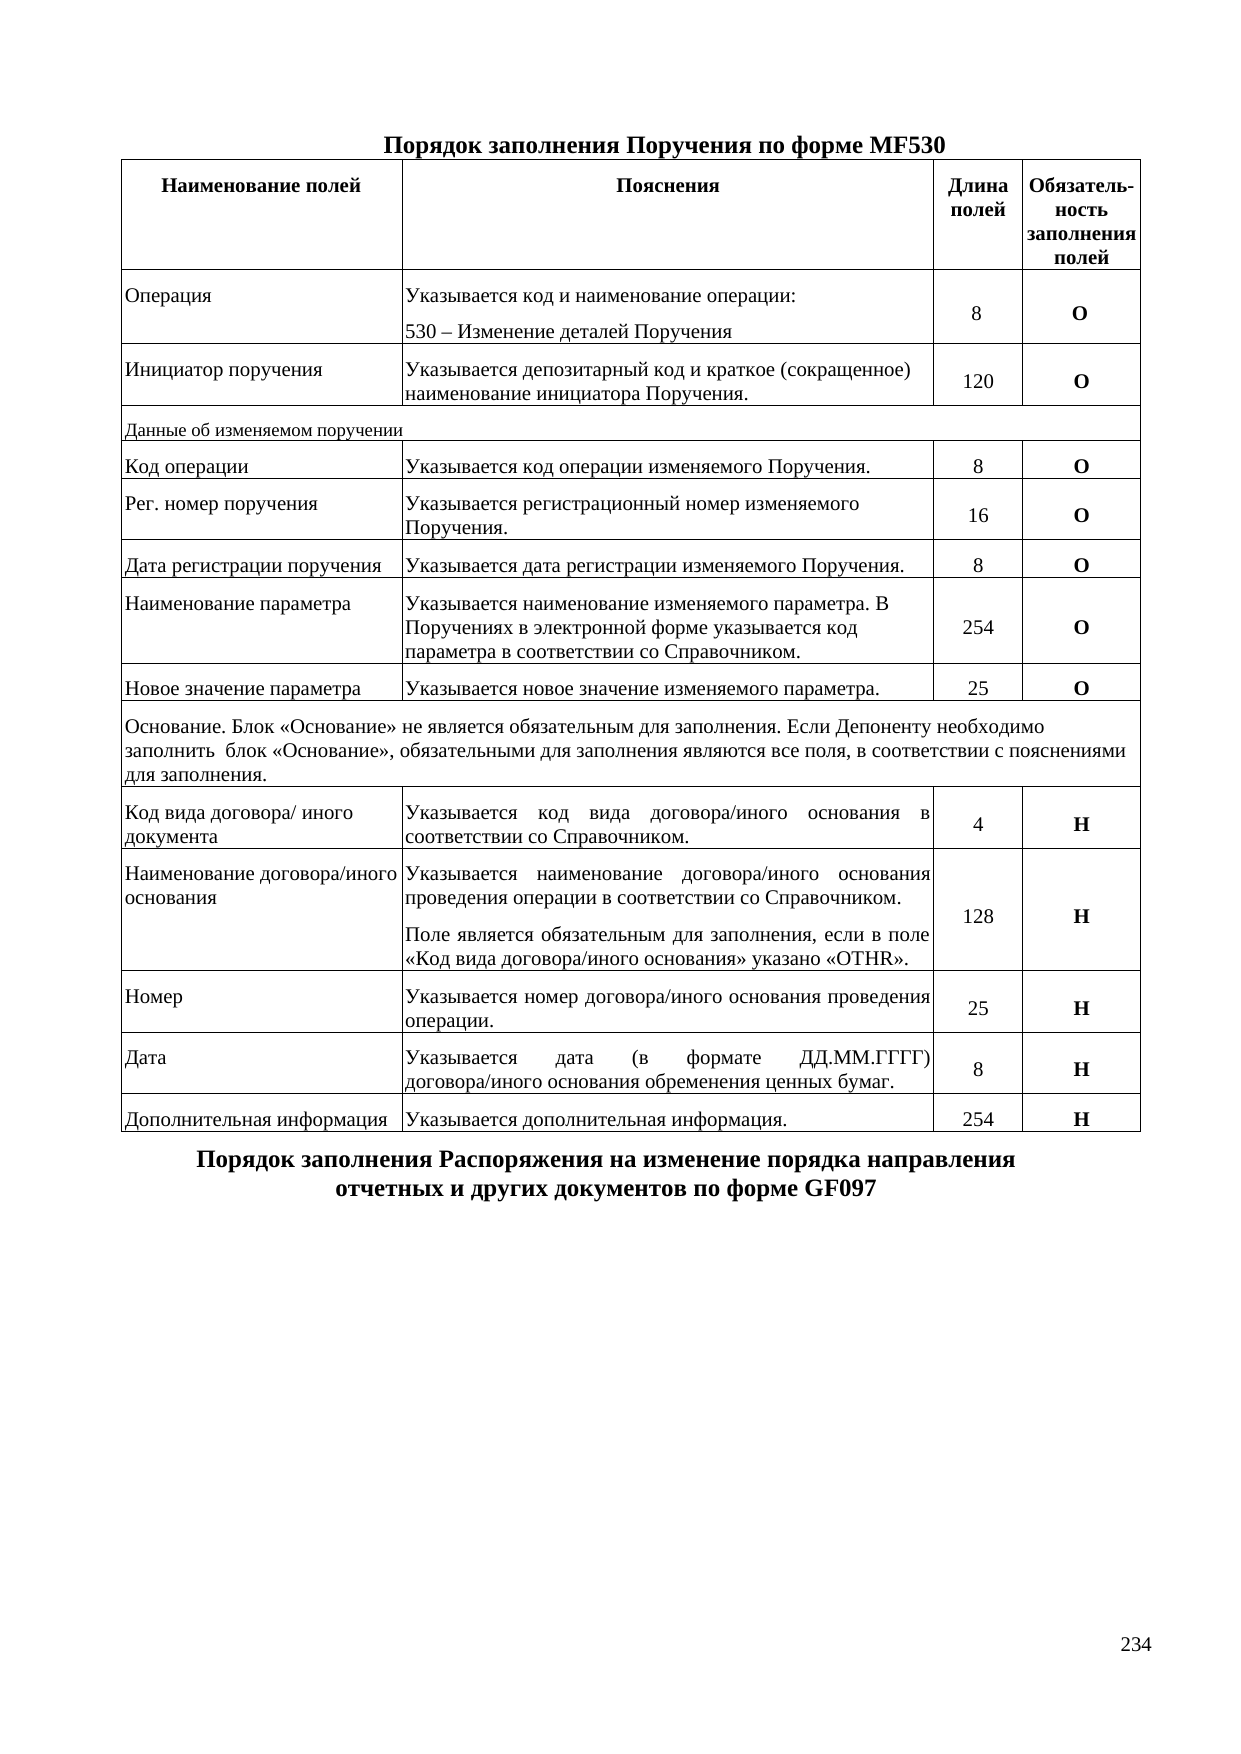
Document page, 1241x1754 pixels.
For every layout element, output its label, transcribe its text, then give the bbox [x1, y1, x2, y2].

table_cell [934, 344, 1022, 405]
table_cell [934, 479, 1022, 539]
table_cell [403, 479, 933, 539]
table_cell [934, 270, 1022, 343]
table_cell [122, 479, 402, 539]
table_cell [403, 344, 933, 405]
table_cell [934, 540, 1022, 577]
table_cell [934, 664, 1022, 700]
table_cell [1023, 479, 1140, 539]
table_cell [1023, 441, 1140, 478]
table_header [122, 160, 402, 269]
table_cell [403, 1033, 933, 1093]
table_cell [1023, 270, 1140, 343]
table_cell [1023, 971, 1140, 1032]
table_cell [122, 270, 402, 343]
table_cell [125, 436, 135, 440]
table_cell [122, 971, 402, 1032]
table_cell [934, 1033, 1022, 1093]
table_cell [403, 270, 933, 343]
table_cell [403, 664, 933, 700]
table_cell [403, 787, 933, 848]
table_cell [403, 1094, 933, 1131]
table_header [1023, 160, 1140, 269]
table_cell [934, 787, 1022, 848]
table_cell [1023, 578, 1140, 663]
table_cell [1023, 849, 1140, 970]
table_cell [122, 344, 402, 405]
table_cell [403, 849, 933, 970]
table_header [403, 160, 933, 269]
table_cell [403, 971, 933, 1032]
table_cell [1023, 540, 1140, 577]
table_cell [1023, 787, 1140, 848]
text Порядок заполнения Поручения по форме MF530 [177, 131, 1152, 159]
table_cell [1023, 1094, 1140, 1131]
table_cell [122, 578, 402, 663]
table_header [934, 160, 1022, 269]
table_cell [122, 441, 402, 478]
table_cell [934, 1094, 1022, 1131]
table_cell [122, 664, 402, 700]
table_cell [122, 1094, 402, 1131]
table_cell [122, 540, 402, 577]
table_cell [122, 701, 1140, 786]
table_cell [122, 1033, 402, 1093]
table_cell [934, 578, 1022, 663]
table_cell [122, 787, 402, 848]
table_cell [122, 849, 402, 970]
text Порядок заполнения Распоряжения на изменение порядка направления отчетных и других документов по форме GF097 [148, 1144, 1064, 1202]
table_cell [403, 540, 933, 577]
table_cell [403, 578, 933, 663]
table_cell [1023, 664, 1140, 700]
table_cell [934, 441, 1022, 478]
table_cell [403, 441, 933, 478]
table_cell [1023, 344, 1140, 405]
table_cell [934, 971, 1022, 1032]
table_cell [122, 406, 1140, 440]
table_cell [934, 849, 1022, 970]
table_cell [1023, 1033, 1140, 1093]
